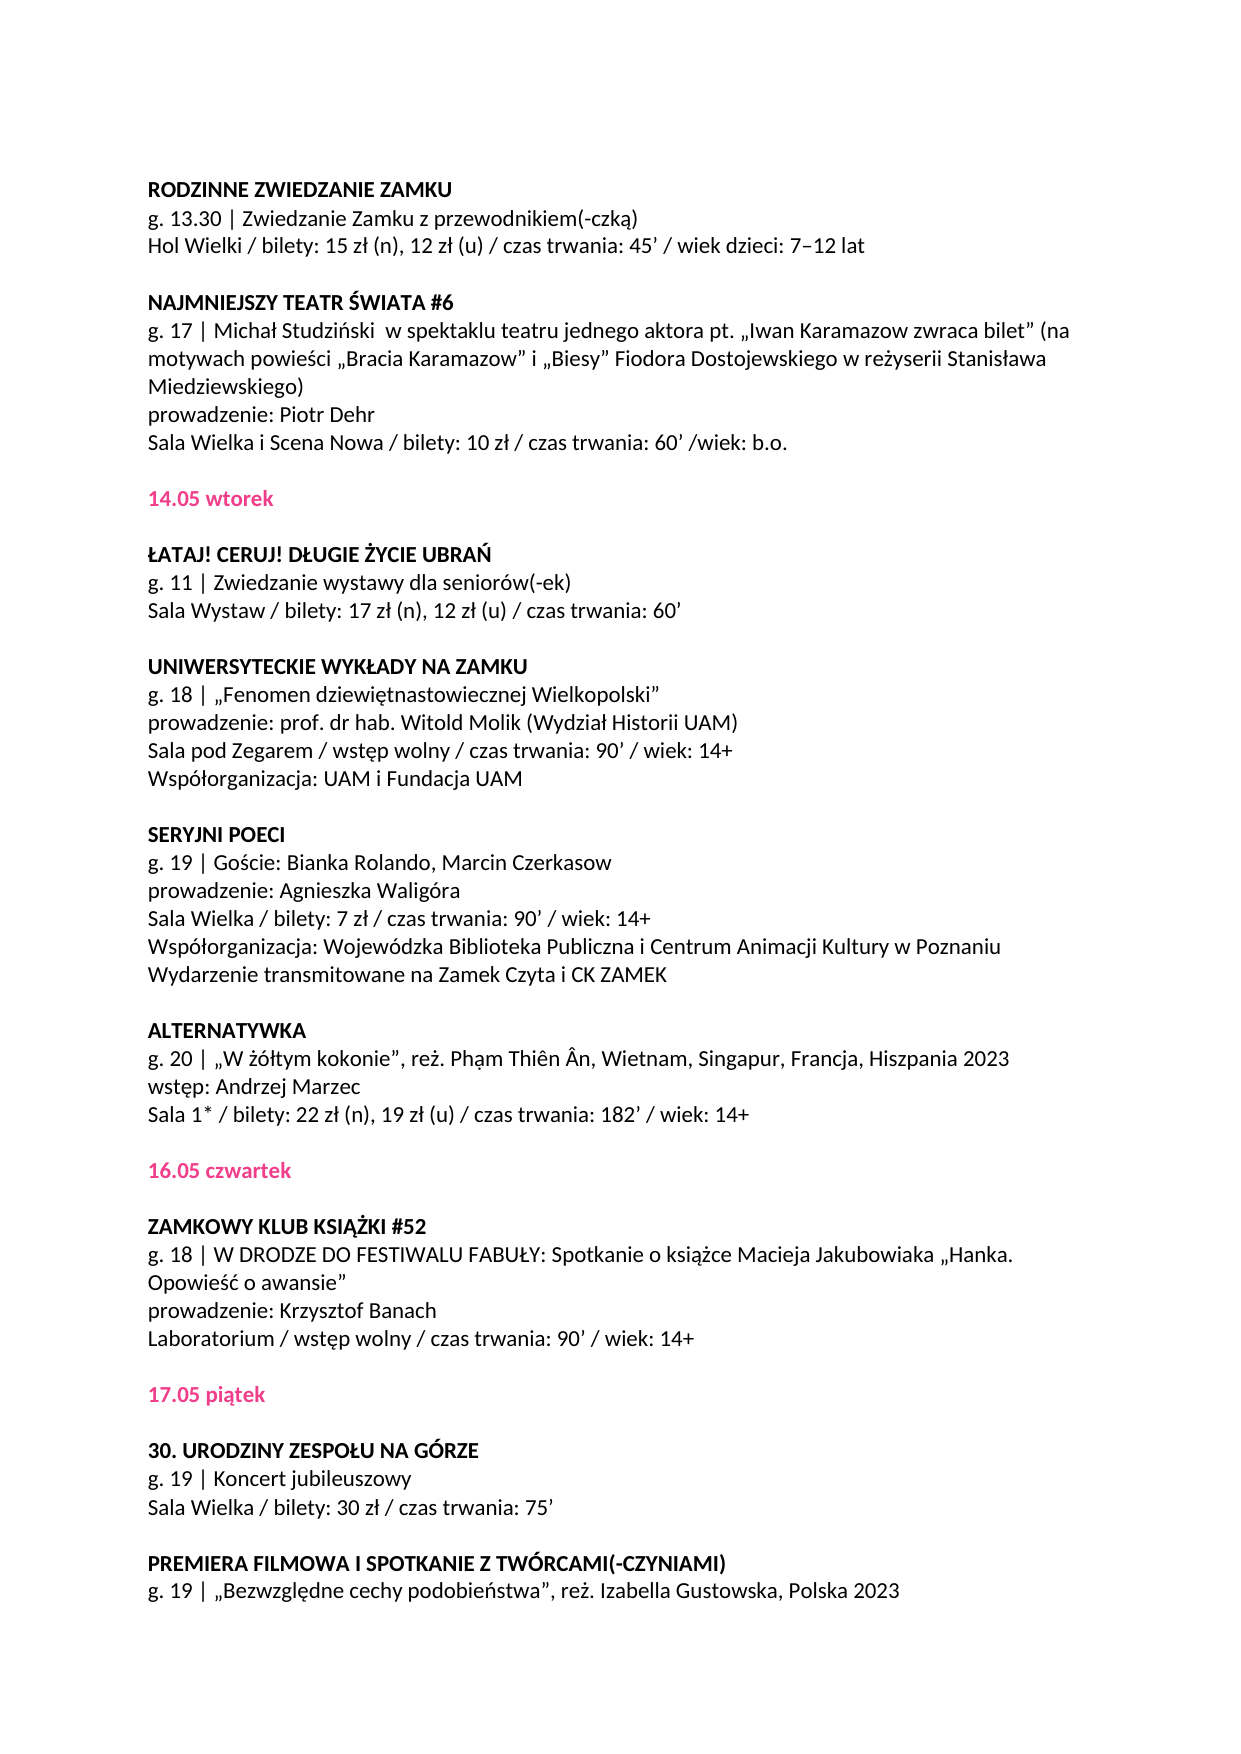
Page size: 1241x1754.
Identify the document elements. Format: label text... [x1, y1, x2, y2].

text prowadzenie: Piotr Dehr [148, 400, 1093, 428]
text wstęp: Andrzej Marzec [148, 1072, 1093, 1100]
text g. 18 | „Fenomen dziewiętnastowiecznej Wielkopolski” [148, 680, 1093, 708]
text 17.05 piątek [148, 1381, 1093, 1408]
text Hol Wielki / bilety: 15 zł (n), 12 zł (u) / czas trwania: 45’ / wiek dzieci: 7‒12 lat [148, 232, 1093, 260]
text g. 20 | „W żółtym kokonie”, reż. Phạm Thiên Ân, Wietnam, Singapur, Francja, Hiszpania 2023 [148, 1044, 1093, 1072]
text g. 11 | Zwiedzanie wystawy dla seniorów(-ek) [148, 568, 1093, 596]
text NAJMNIEJSZY TEATR ŚWIATA #6 [148, 288, 1093, 316]
text Sala pod Zegarem / wstęp wolny / czas trwania: 90’ / wiek: 14+ [148, 736, 1093, 764]
text PREMIERA FILMOWA I SPOTKANIE Z TWÓRCAMI(-CZYNIAMI) [148, 1549, 1093, 1577]
text g. 19 | Koncert jubileuszowy [148, 1464, 1093, 1493]
text ALTERNATYWKA [148, 1016, 1093, 1044]
text 14.05 wtorek [148, 484, 1093, 512]
text prowadzenie: prof. dr hab. Witold Molik (Wydział Historii UAM) [148, 708, 1093, 736]
text Współorganizacja: UAM i Fundacja UAM [148, 764, 1093, 792]
text Laboratorium / wstęp wolny / czas trwania: 90’ / wiek: 14+ [148, 1324, 1093, 1352]
text prowadzenie: Krzysztof Banach [148, 1296, 1093, 1324]
text SERYJNI POECI [148, 820, 1093, 848]
text ZAMKOWY KLUB KSIĄŻKI #52 [148, 1212, 1093, 1240]
text Współorganizacja: Wojewódzka Biblioteka Publiczna i Centrum Animacji Kultury w Poznaniu [148, 932, 1093, 960]
text Sala 1* / bilety: 22 zł (n), 19 zł (u) / czas trwania: 182’ / wiek: 14+ [148, 1100, 1093, 1128]
text Sala Wystaw / bilety: 17 zł (n), 12 zł (u) / czas trwania: 60’ [148, 596, 1093, 624]
text RODZINNE ZWIEDZANIE ZAMKU [148, 176, 1093, 204]
text Wydarzenie transmitowane na Zamek Czyta i CK ZAMEK [148, 960, 1093, 988]
text 16.05 czwartek [148, 1156, 1093, 1184]
text Sala Wielka i Scena Nowa / bilety: 10 zł / czas trwania: 60’ /wiek: b.o. [148, 428, 1093, 456]
text ŁATAJ! CERUJ! DŁUGIE ŻYCIE UBRAŃ [148, 540, 1093, 568]
text g. 18 | W DRODZE DO FESTIWALU FABUŁY: Spotkanie o książce Macieja Jakubowiaka „Hanka. Opowieść o awansie” [148, 1240, 1093, 1296]
text UNIWERSYTECKIE WYKŁADY NA ZAMKU [148, 652, 1093, 680]
text g. 13.30 | Zwiedzanie Zamku z przewodnikiem(-czką) [148, 204, 1093, 232]
text g. 19 | „Bezwzględne cechy podobieństwa”, reż. Izabella Gustowska, Polska 2023 [148, 1577, 1093, 1605]
text Sala Wielka / bilety: 30 zł / czas trwania: 75’ [148, 1493, 1093, 1521]
text 30. URODZINY ZESPOŁU NA GÓRZE [148, 1437, 1093, 1464]
text g. 19 | Goście: Bianka Rolando, Marcin Czerkasow prowadzenie: Agnieszka Waligóra Sala Wielka / bilety: 7 zł / czas trwania: 90’ / wiek: 14+ [148, 848, 1093, 932]
text g. 17 | Michał Studziński w spektaklu teatru jednego aktora pt. „Iwan Karamazow zwraca bilet” (na motywach powieści „Bracia Karamazow” i „Biesy” Fiodora Dostojewskiego w reżyserii Stanisława Miedziewskiego) [148, 316, 1093, 400]
